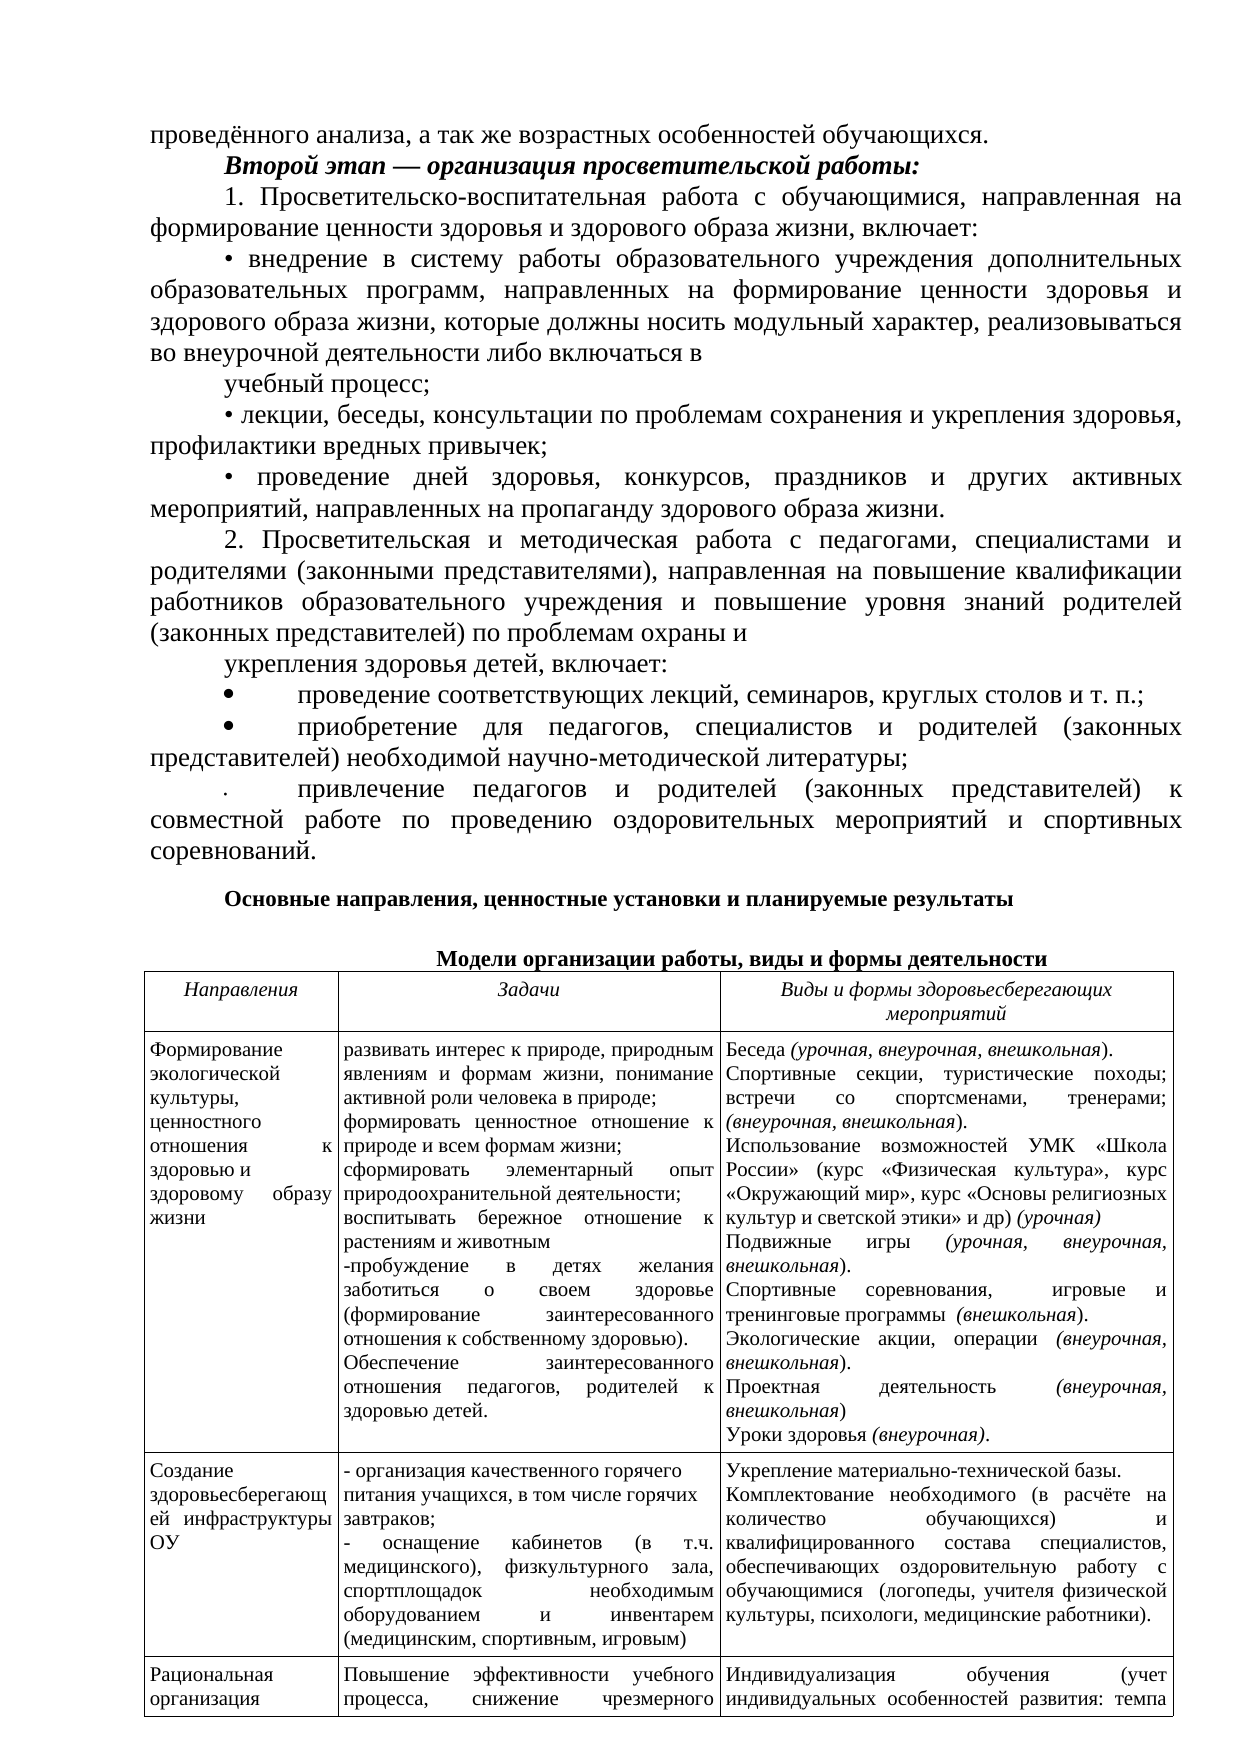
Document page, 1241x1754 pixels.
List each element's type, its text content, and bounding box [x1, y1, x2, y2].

list привлечение педагогов и родителей (законных представителей) к совместной работе по проведению оздоровительных мероприятий и спортивных соревнований. [150, 772, 1183, 866]
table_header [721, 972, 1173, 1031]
list приобретение для педагогов, специалистов и родителей (законных представителей) необходимой научно-методической литературы; [150, 710, 1183, 772]
text выделению приоритетов в работе образовательного учреждения с учётом результатов проведённого анализа, а так же возрастных особенностей обучающихся. [150, 118, 1183, 149]
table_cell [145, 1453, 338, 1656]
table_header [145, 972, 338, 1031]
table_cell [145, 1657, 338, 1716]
text Основные направления, ценностные установки и планируемые результаты [224, 885, 1240, 911]
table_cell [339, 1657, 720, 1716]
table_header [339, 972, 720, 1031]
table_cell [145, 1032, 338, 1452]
text Второй этап — организация просветительской работы: [150, 149, 1183, 180]
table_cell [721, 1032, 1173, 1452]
list проведение соответствующих лекций, семинаров, круглых столов и т. п.; [150, 678, 1183, 710]
text укрепления здоровья детей, включает: [150, 647, 1183, 678]
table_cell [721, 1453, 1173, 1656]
text учебный процесс; [150, 367, 1183, 398]
text • проведение дней здоровья, конкурсов, праздников и других активных мероприятий, направленных на пропаганду здорового образа жизни. [150, 461, 1183, 523]
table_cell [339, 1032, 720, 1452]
text 2. Просветительская и методическая работа с педагогами, специалистами и родителями (законными представителями), направленная на повышение квалификации работников образовательного учреждения и повышение уровня знаний родителей (законных представителей) по проблемам охраны и [150, 523, 1183, 647]
text 1. Просветительско-воспитательная работа с обучающимися, направленная на формирование ценности здоровья и здорового образа жизни, включает: [150, 180, 1183, 242]
text • лекции, беседы, консультации по проблемам сохранения и укрепления здоровья, профилактики вредных привычек; [150, 398, 1183, 461]
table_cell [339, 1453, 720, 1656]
text Модели организации работы, виды и формы деятельности [300, 945, 1184, 971]
text • внедрение в систему работы образовательного учреждения дополнительных образовательных программ, направленных на формирование ценности здоровья и здорового образа жизни, которые должны носить модульный характер, реализовываться во внеурочной деятельности либо включаться в [150, 242, 1183, 367]
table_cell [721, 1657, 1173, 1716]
